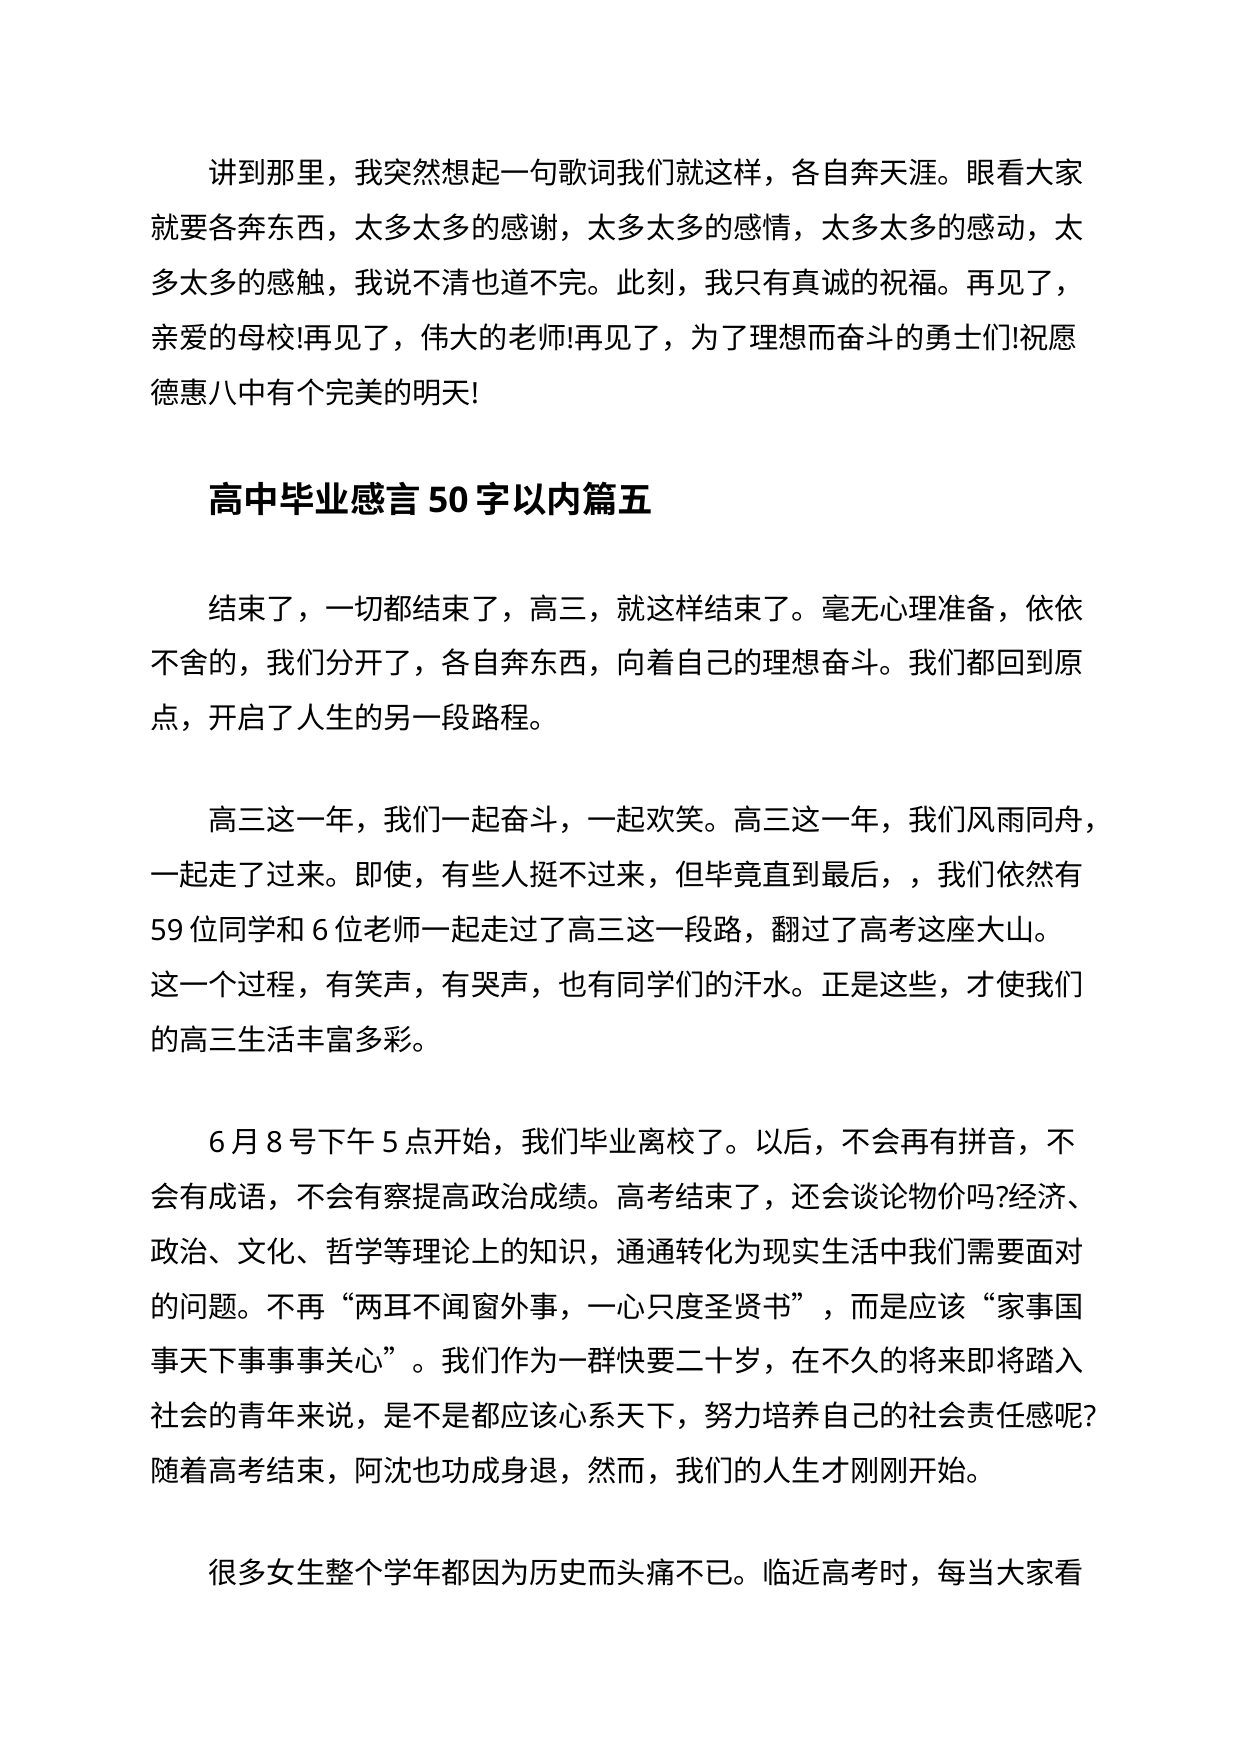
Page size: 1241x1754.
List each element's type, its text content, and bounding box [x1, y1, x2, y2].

text 高三这一年，我们一起奋斗，一起欢笑。高三这一年，我们风雨同舟，一起走了过来。即使，有些人挺不过来，但毕竟直到最后，，我们依然有59位同学和6位老师一起走过了高三这一段路，翻过了高考这座大山。这一个过程，有笑声，有哭声，也有同学们的汗水。正是这些，才使我们的高三生活丰富多彩。 [150, 797, 1090, 1059]
text 结束了，一切都结束了，高三，就这样结束了。毫无心理准备，依依不舍的，我们分开了，各自奔东西，向着自己的理想奋斗。我们都回到原点，开启了人生的另一段路程。 [150, 585, 1090, 737]
text 高中毕业感言50字以内篇五 [150, 472, 1090, 523]
text 6月8号下午5点开始，我们毕业离校了。以后，不会再有拼音，不会有成语，不会有察提高政治成绩。高考结束了，还会谈论物价吗?经济、政治、文化、哲学等理论上的知识，通通转化为现实生活中我们需要面对的问题。不再“两耳不闻窗外事，一心只度圣贤书”，而是应该“家事国事天下事事事关心”。我们作为一群快要二十岁，在不久的将来即将踏入社会的青年来说，是不是都应该心系天下，努力培养自己的社会责任感呢?随着高考结束，阿沈也功成身退，然而，我们的人生才刚刚开始。 [150, 1118, 1090, 1490]
text 讲到那里，我突然想起一句歌词我们就这样，各自奔天涯。眼看大家就要各奔东西，太多太多的感谢，太多太多的感情，太多太多的感动，太多太多的感触，我说不清也道不完。此刻，我只有真诚的祝福。再见了，亲爱的母校!再见了，伟大的老师!再见了，为了理想而奋斗的勇士们!祝愿德惠八中有个完美的明天! [150, 150, 1090, 412]
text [150, 1550, 1090, 1592]
